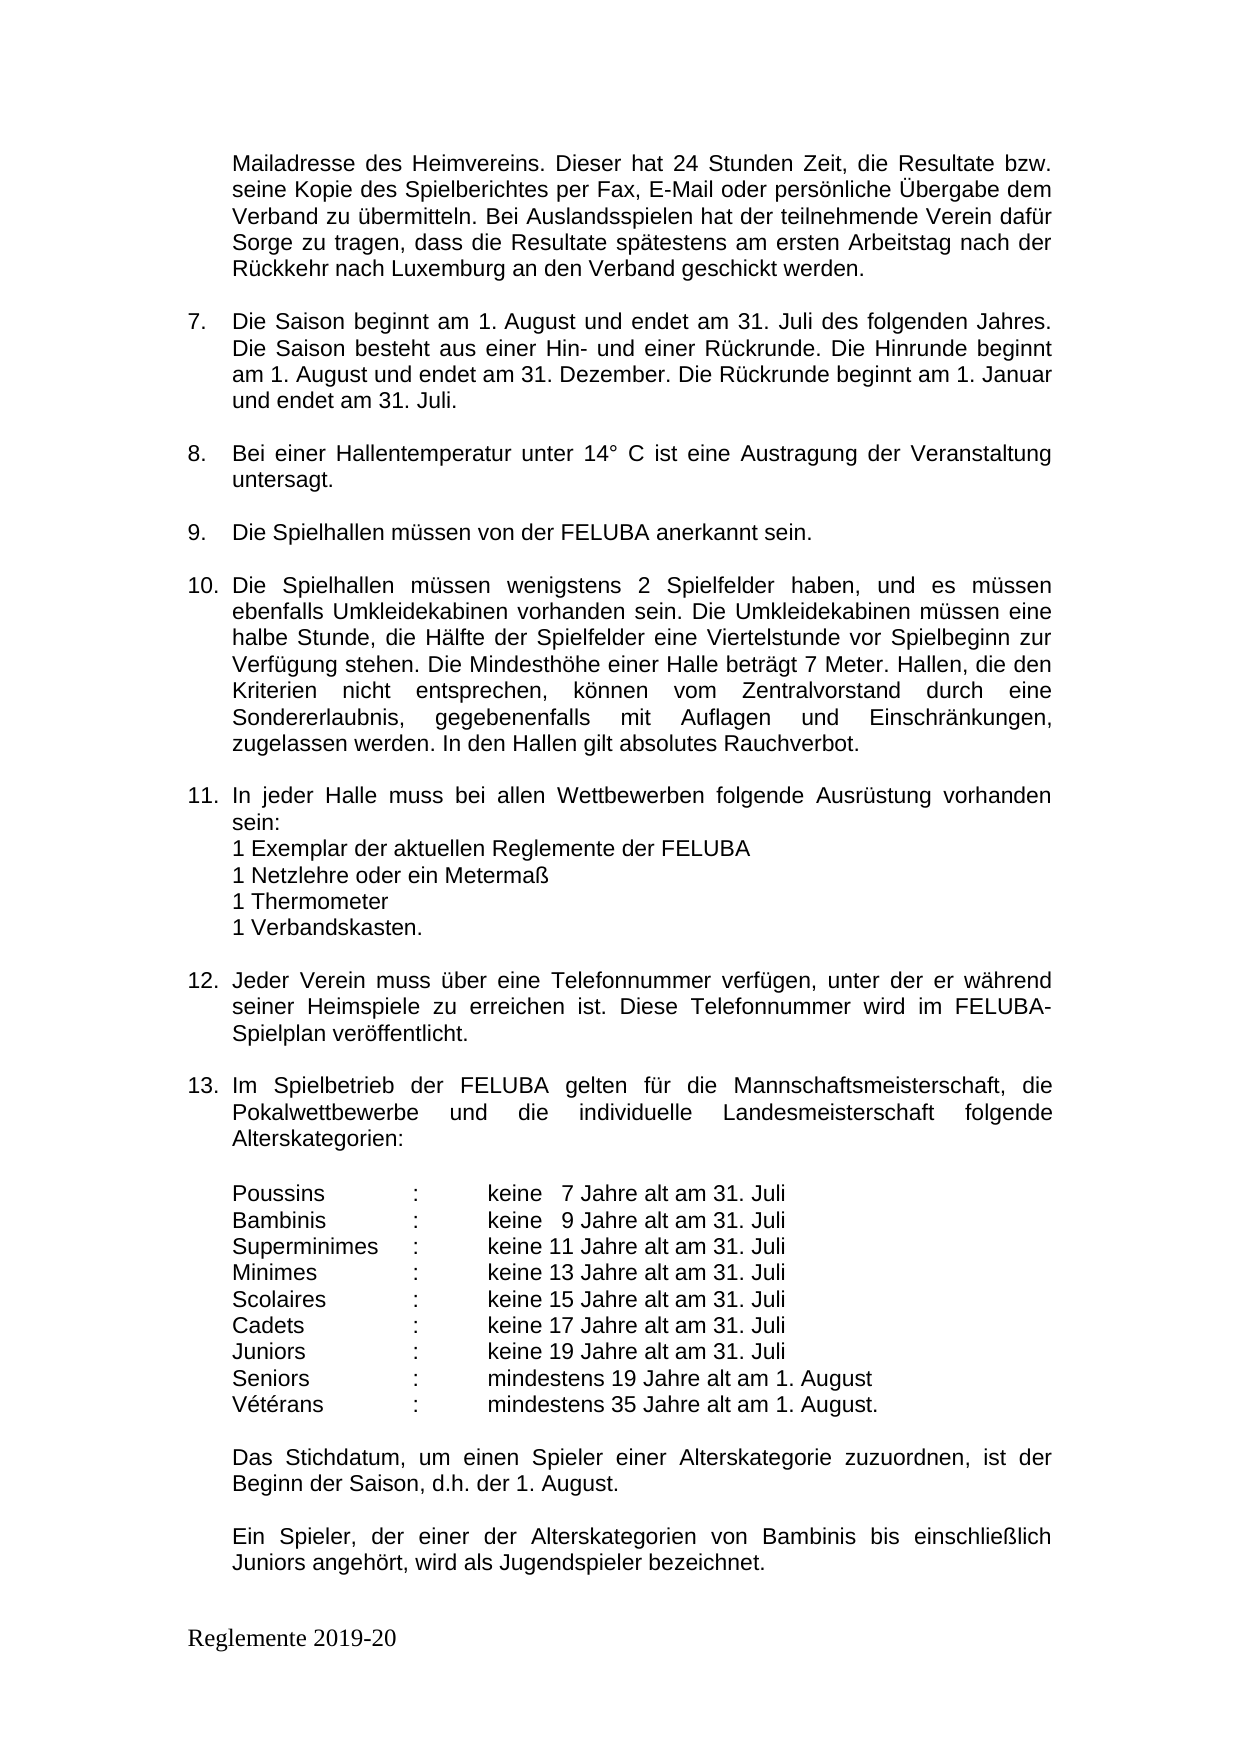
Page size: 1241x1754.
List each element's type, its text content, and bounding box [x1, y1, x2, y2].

text 1 Netzlehre oder ein Metermaß [187, 862, 1053, 888]
text Minimes : keine 13 Jahre alt am 31. Juli [187, 1259, 1053, 1286]
text Scolaires : keine 15 Jahre alt am 31. Juli [187, 1286, 1053, 1312]
text 1 Thermometer [187, 888, 1053, 914]
text Juniors : keine 19 Jahre alt am 31. Juli [187, 1338, 1053, 1365]
text 8. Bei einer Hallentemperatur unter 14° C ist eine Austragung der Veranstaltung untersagt. [187, 440, 1053, 493]
text 1 Exemplar der aktuellen Reglemente der FELUBA [187, 835, 1053, 862]
text Seniors : mindestens 19 Jahre alt am 1. August [187, 1365, 1053, 1391]
text Poussins : keine 7 Jahre alt am 31. Juli [187, 1180, 1053, 1207]
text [232, 150, 1053, 282]
text Bambinis : keine 9 Jahre alt am 31. Juli [187, 1207, 1053, 1233]
text Das Stichdatum, um einen Spieler einer Alterskategorie zuzuordnen, ist der Beginn der Saison, d.h. der 1. August. [187, 1444, 1053, 1496]
text Superminimes : keine 11 Jahre alt am 31. Juli [187, 1233, 1053, 1259]
text Cadets : keine 17 Jahre alt am 31. Juli [187, 1312, 1053, 1338]
text 7. Die Saison beginnt am 1. August und endet am 31. Juli des folgenden Jahres. Die Saison besteht aus einer Hin- und einer Rückrunde. Die Hinrunde beginnt am 1. August und endet am 31. Dezember. Die Rückrunde beginnt am 1. Januar und endet am 31. Juli. [187, 308, 1053, 413]
text 9. Die Spielhallen müssen von der FELUBA anerkannt sein. [187, 519, 1053, 545]
text 11. In jeder Halle muss bei allen Wettbewerben folgende Ausrüstung vorhanden sein: [187, 782, 1053, 835]
text 13. Im Spielbetrieb der FELUBA gelten für die Mannschaftsmeisterschaft, die Pokalwettbewerbe und die individuelle Landesmeisterschaft folgende Alterskategorien: [187, 1072, 1053, 1180]
text 10. Die Spielhallen müssen wenigstens 2 Spielfelder haben, und es müssen ebenfalls Umkleidekabinen vorhanden sein. Die Umkleidekabinen müssen eine halbe Stunde, die Hälfte der Spielfelder eine Viertelstunde vor Spielbeginn zur Verfügung stehen. Die Mindesthöhe einer Halle beträgt 7 Meter. Hallen, die den Kriterien nicht entsprechen, können vom Zentralvorstand durch eine Sondererlaubnis, gegebenenfalls mit Auflagen und Einschränkungen, zugelassen werden. In den Hallen gilt absolutes Rauchverbot. [187, 572, 1053, 756]
text Ein Spieler, der einer der Alterskategorien von Bambinis bis einschließlich Juniors angehört, wird als Jugendspieler bezeichnet. [187, 1523, 1053, 1576]
text 1 Verbandskasten. [187, 914, 1053, 941]
text Vétérans : mindestens 35 Jahre alt am 1. August. [187, 1391, 1053, 1417]
text 12. Jeder Verein muss über eine Telefonnummer verfügen, unter der er während seiner Heimspiele zu erreichen ist. Diese Telefonnummer wird im FELUBA-Spielplan veröffentlicht. [187, 967, 1053, 1046]
